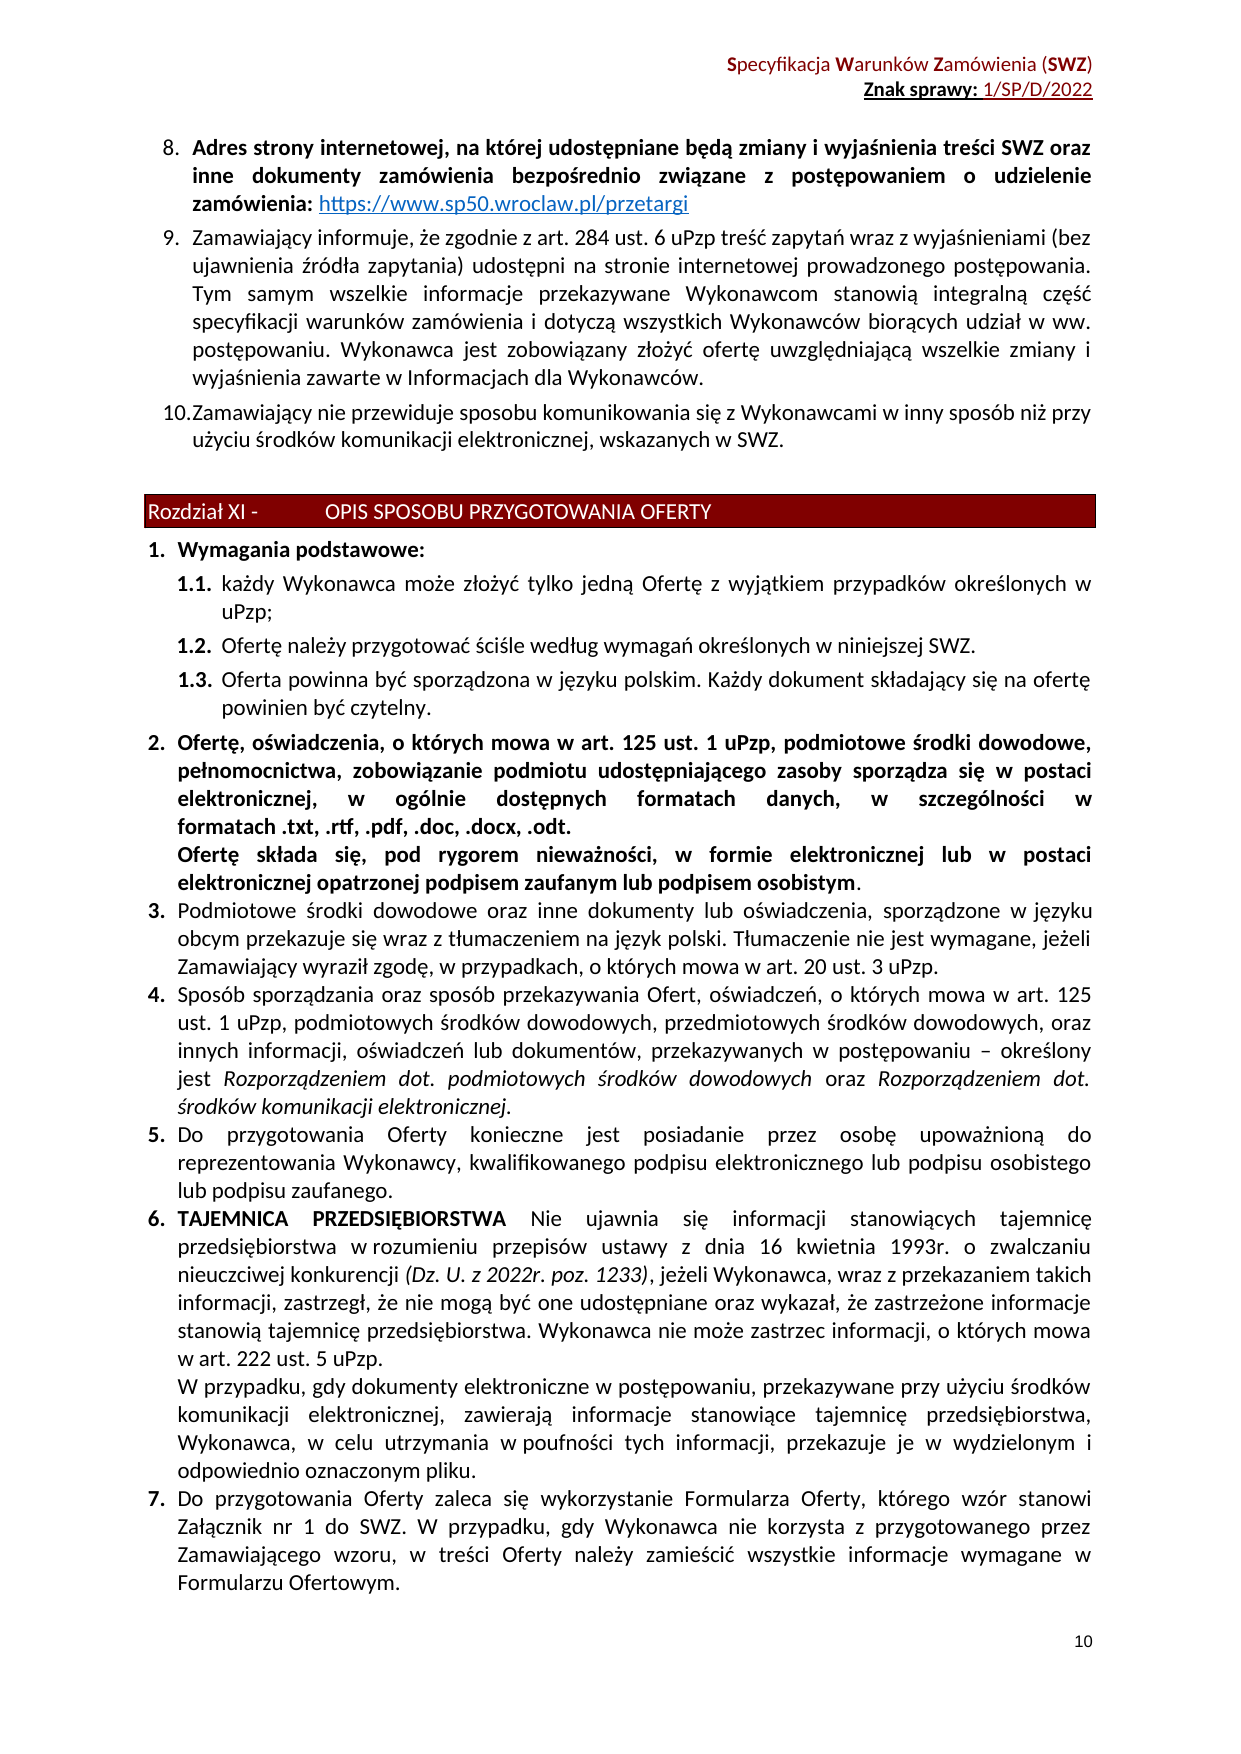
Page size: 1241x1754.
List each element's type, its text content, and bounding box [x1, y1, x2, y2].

list Wymagania podstawowe: [148, 535, 1093, 563]
list Oferta powinna być sporządzona w języku polskim. Każdy dokument składający się na ofertę powinien być czytelny. [177, 666, 1093, 722]
list Ofertę składa się, pod rygorem nieważności, w formie elektronicznej lub w postaci elektronicznej opatrzonej podpisem zaufanym lub podpisem osobistym. [177, 840, 1093, 896]
list Do przygotowania Oferty zaleca się wykorzystanie Formularza Oferty, którego wzór stanowi Załącznik nr 1 do SWZ. W przypadku, gdy Wykonawca nie korzysta z przygotowanego przez Zamawiającego wzoru, w treści Oferty należy zamieścić wszystkie informacje wymagane w Formularzu Ofertowym. [148, 1484, 1093, 1596]
list Sposób sporządzania oraz sposób przekazywania Ofert, oświadczeń, o których mowa w art. 125 ust. 1 uPzp, podmiotowych środków dowodowych, przedmiotowych środków dowodowych, oraz innych informacji, oświadczeń lub dokumentów, przekazywanych w postępowaniu – określony jest Rozporządzeniem dot. podmiotowych środków dowodowych oraz Rozporządzeniem dot. środków komunikacji elektronicznej. [148, 980, 1093, 1120]
list każdy Wykonawca może złożyć tylko jedną Ofertę z wyjątkiem przypadków określonych w uPzp; [176, 569, 1093, 625]
list W przypadku, gdy dokumenty elektroniczne w postępowaniu, przekazywane przy użyciu środków komunikacji elektronicznej, zawierają informacje stanowiące tajemnicę przedsiębiorstwa, Wykonawca, w celu utrzymania w poufności tych informacji, przekazuje je w wydzielonym i odpowiednio oznaczonym pliku. [177, 1372, 1093, 1484]
list TAJEMNICA PRZEDSIĘBIORSTWA Nie ujawnia się informacji stanowiących tajemnicę przedsiębiorstwa w rozumieniu przepisów ustawy z dnia 16 kwietnia 1993r. o zwalczaniu nieuczciwej konkurencji (Dz. U. z 2022r. poz. 1233), jeżeli Wykonawca, wraz z przekazaniem takich informacji, zastrzegł, że nie mogą być one udostępniane oraz wykazał, że zastrzeżone informacje stanowią tajemnicę przedsiębiorstwa. Wykonawca nie może zastrzec informacji, o których mowa w art. 222 ust. 5 uPzp. [148, 1204, 1093, 1372]
list Zamawiający informuje, że zgodnie z art. 284 ust. 6 uPzp treść zapytań wraz z wyjaśnieniami (bez ujawnienia źródła zapytania) udostępni na stronie internetowej prowadzonego postępowania. Tym samym wszelkie informacje przekazywane Wykonawcom stanowią integralną część specyfikacji warunków zamówienia i dotyczą wszystkich Wykonawców biorących udział w ww. postępowaniu. Wykonawca jest zobowiązany złożyć ofertę uwzględniającą wszelkie zmiany i wyjaśnienia zawarte w Informacjach dla Wykonawców. [162, 223, 1093, 391]
list Zamawiający nie przewiduje sposobu komunikowania się z Wykonawcami w inny sposób niż przy użyciu środków komunikacji elektronicznej, wskazanych w SWZ. [162, 398, 1093, 454]
list Adres strony internetowej, na której udostępniane będą zmiany i wyjaśnienia treści SWZ oraz inne dokumenty zamówienia bezpośrednio związane z postępowaniem o udzielenie zamówienia: https://www.sp50.wroclaw.pl/przetargi [162, 133, 1093, 217]
list Podmiotowe środki dowodowe oraz inne dokumenty lub oświadczenia, sporządzone w języku obcym przekazuje się wraz z tłumaczeniem na język polski. Tłumaczenie nie jest wymagane, jeżeli Zamawiający wyraził zgodę, w przypadkach, o których mowa w art. 20 ust. 3 uPzp. [148, 896, 1093, 980]
list Ofertę, oświadczenia, o których mowa w art. 125 ust. 1 uPzp, podmiotowe środki dowodowe, pełnomocnictwa, zobowiązanie podmiotu udostępniającego zasoby sporządza się w postaci elektronicznej, w ogólnie dostępnych formatach danych, w szczególności w formatach .txt, .rtf, .pdf, .doc, .docx, .odt. [148, 728, 1093, 840]
subtitle OPIS SPOSOBU PRZYGOTOWANIA OFERTY [146, 495, 1095, 527]
list Ofertę należy przygotować ściśle według wymagań określonych w niniejszej SWZ. [176, 631, 1093, 659]
list Do przygotowania Oferty konieczne jest posiadanie przez osobę upoważnioną do reprezentowania Wykonawcy, kwalifikowanego podpisu elektronicznego lub podpisu osobistego lub podpisu zaufanego. [148, 1120, 1093, 1204]
